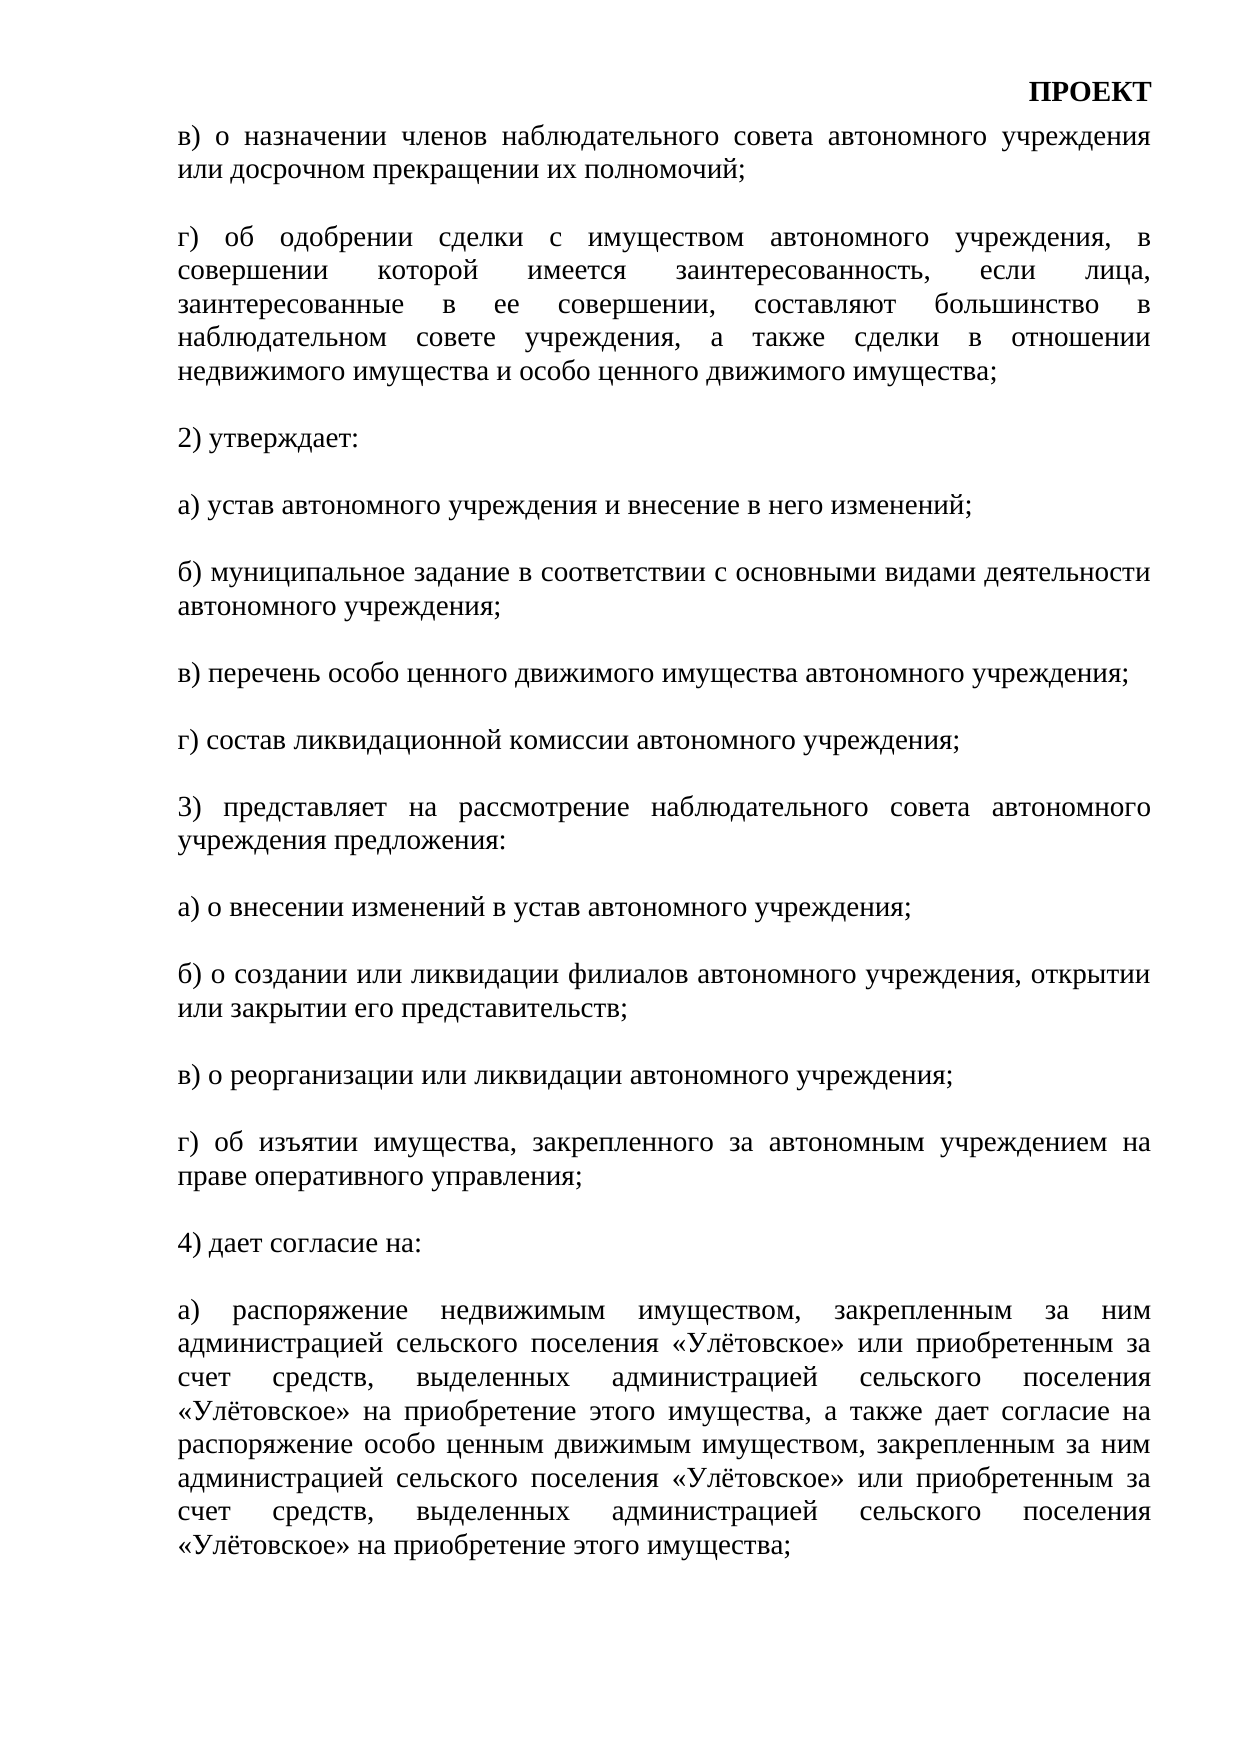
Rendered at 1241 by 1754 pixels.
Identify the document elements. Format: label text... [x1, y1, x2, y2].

text б) муниципальное задание в соответствии с основными видами деятельности автономного учреждения; [177, 554, 1152, 621]
text в) о реорганизации или ликвидации автономного учреждения; [177, 1057, 1152, 1091]
text а) распоряжение недвижимым имуществом, закрепленным за ним администрацией сельского поселения «Улётовское» или приобретенным за счет средств, выделенных администрацией сельского поселения «Улётовское» на приобретение этого имущества, а также дает согласие на распоряжение особо ценным движимым имуществом, закрепленным за ним администрацией сельского поселения «Улётовское» или приобретенным за счет средств, выделенных администрацией сельского поселения «Улётовское» на приобретение этого имущества; [177, 1292, 1152, 1560]
text г) состав ликвидационной комиссии автономного учреждения; [177, 722, 1152, 755]
text 2) утверждает: [177, 420, 1152, 453]
text б) о создании или ликвидации филиалов автономного учреждения, открытии или закрытии его представительств; [177, 957, 1152, 1024]
text г) об изъятии имущества, закрепленного за автономным учреждением на праве оперативного управления; [177, 1124, 1152, 1191]
text в) перечень особо ценного движимого имущества автономного учреждения; [177, 655, 1152, 688]
text а) устав автономного учреждения и внесение в него изменений; [177, 487, 1152, 521]
text в) о назначении членов наблюдательного совета автономного учреждения или досрочном прекращении их полномочий; [177, 118, 1152, 185]
text 3) представляет на рассмотрение наблюдательного совета автономного учреждения предложения: [177, 789, 1152, 856]
text а) о внесении изменений в устав автономного учреждения; [177, 889, 1152, 923]
text г) об одобрении сделки с имуществом автономного учреждения, в совершении которой имеется заинтересованность, если лица, заинтересованные в ее совершении, составляют большинство в наблюдательном совете учреждения, а также сделки в отношении недвижимого имущества и особо ценного движимого имущества; [177, 219, 1152, 386]
text 4) дает согласие на: [177, 1225, 1152, 1258]
